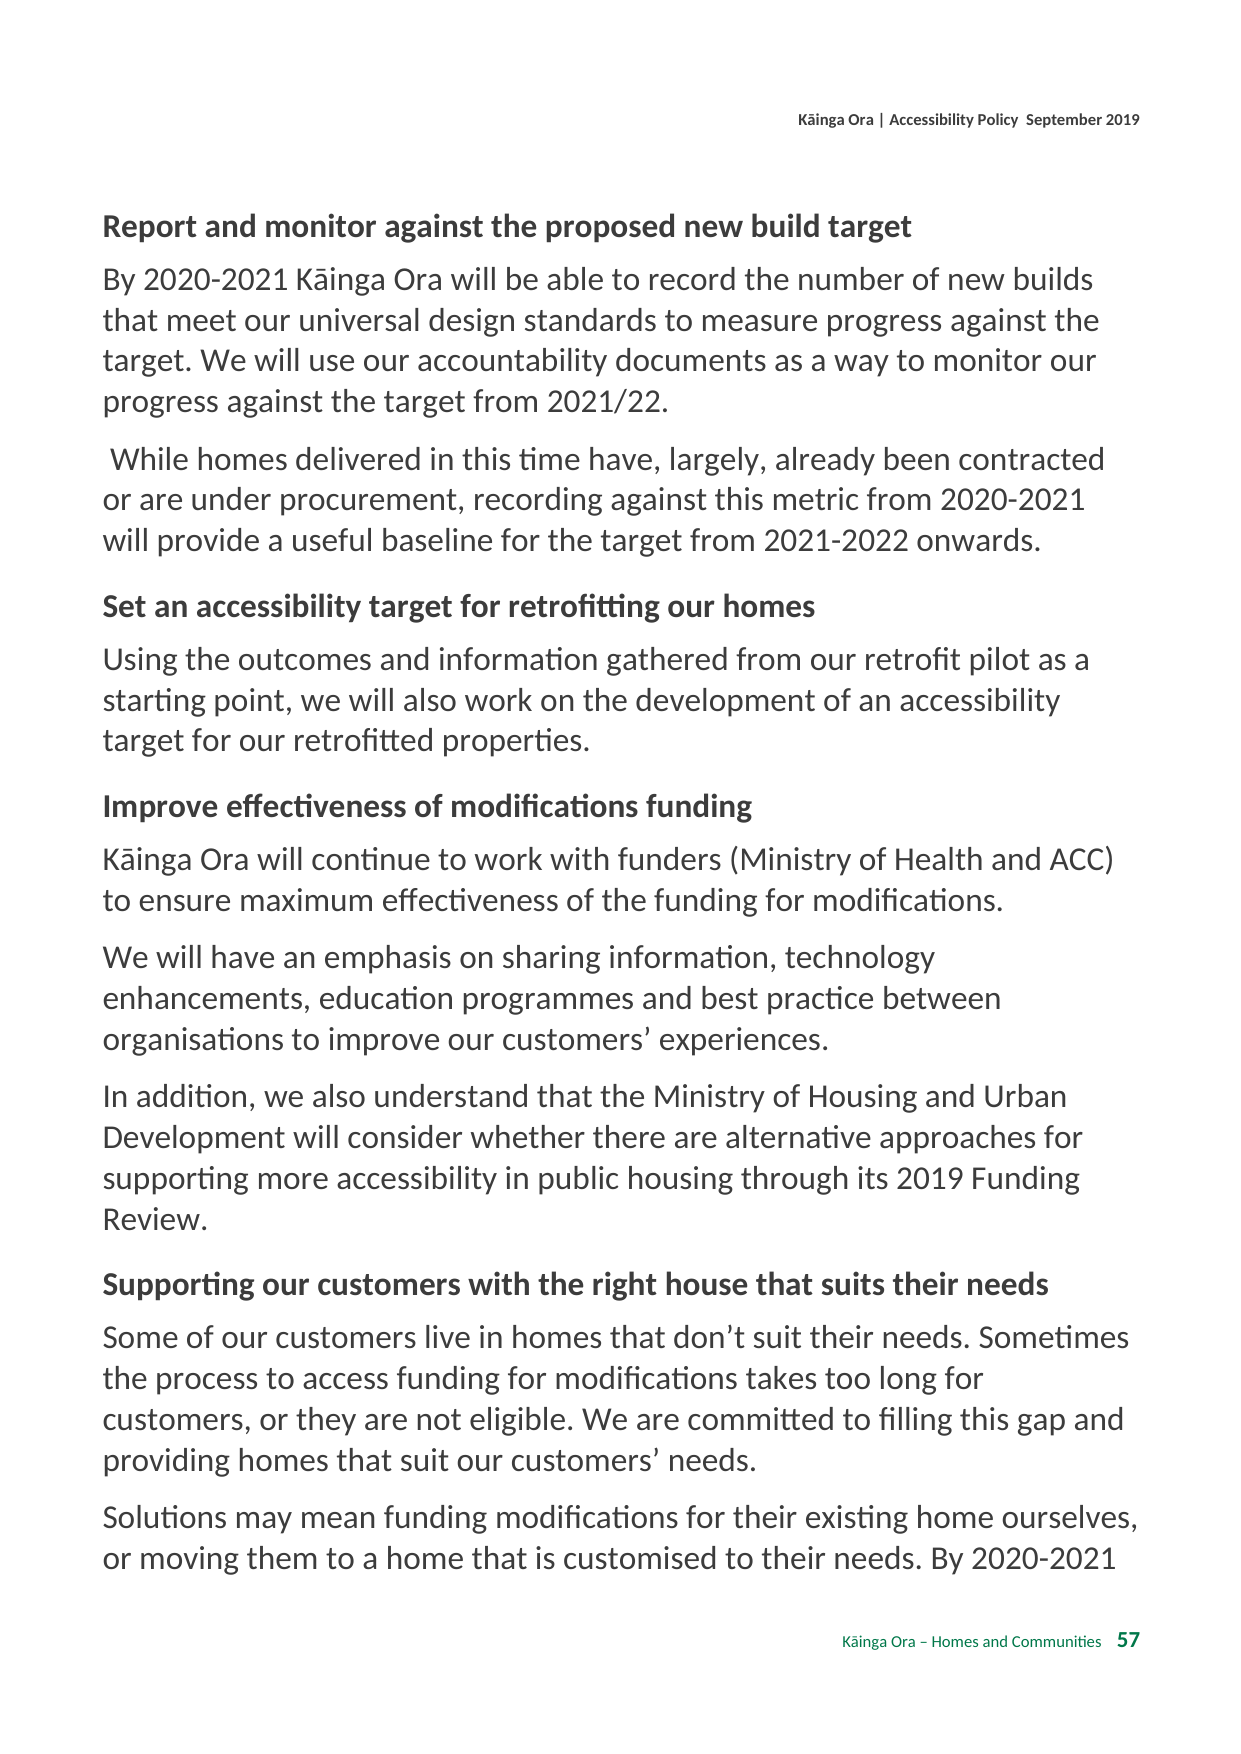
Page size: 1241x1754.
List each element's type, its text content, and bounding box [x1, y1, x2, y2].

subtitle Supporting our customers with the right house that suits their needs [102, 1263, 1140, 1304]
subtitle Set an accessibility target for retrofitting our homes [102, 585, 1140, 625]
subtitle Improve effectiveness of modifications funding [102, 785, 1140, 826]
text Using the outcomes and information gathered from our retrofit pilot as a starting point, we will also work on the development of an accessibility target for our retrofitted properties. [102, 638, 1140, 760]
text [102, 1496, 1140, 1577]
text While homes delivered in this time have, largely, already been contracted or are under procurement, recording against this metric from 2020-2021 will provide a useful baseline for the target from 2021-2022 onwards. [102, 437, 1140, 560]
text In addition, we also understand that the Ministry of Housing and Urban Development will consider whether there are alternative approaches for supporting more accessibility in public housing through its 2019 Funding Review. [102, 1075, 1140, 1238]
text Kāinga Ora will continue to work with funders (Ministry of Health and ACC) to ensure maximum effectiveness of the funding for modifications. [102, 838, 1140, 920]
subtitle Report and monitor against the proposed new build target [102, 205, 1140, 245]
text By 2020-2021 Kāinga Ora will be able to record the number of new builds that meet our universal design standards to measure progress against the target. We will use our accountability documents as a way to monitor our progress against the target from 2021/22. [102, 258, 1140, 421]
text We will have an emphasis on sharing information, technology enhancements, education programmes and best practice between organisations to improve our customers’ experiences. [102, 936, 1140, 1059]
text Some of our customers live in homes that don’t suit their needs. Sometimes the process to access funding for modifications takes too long for customers, or they are not eligible. We are committed to filling this gap and providing homes that suit our customers’ needs. [102, 1316, 1140, 1479]
